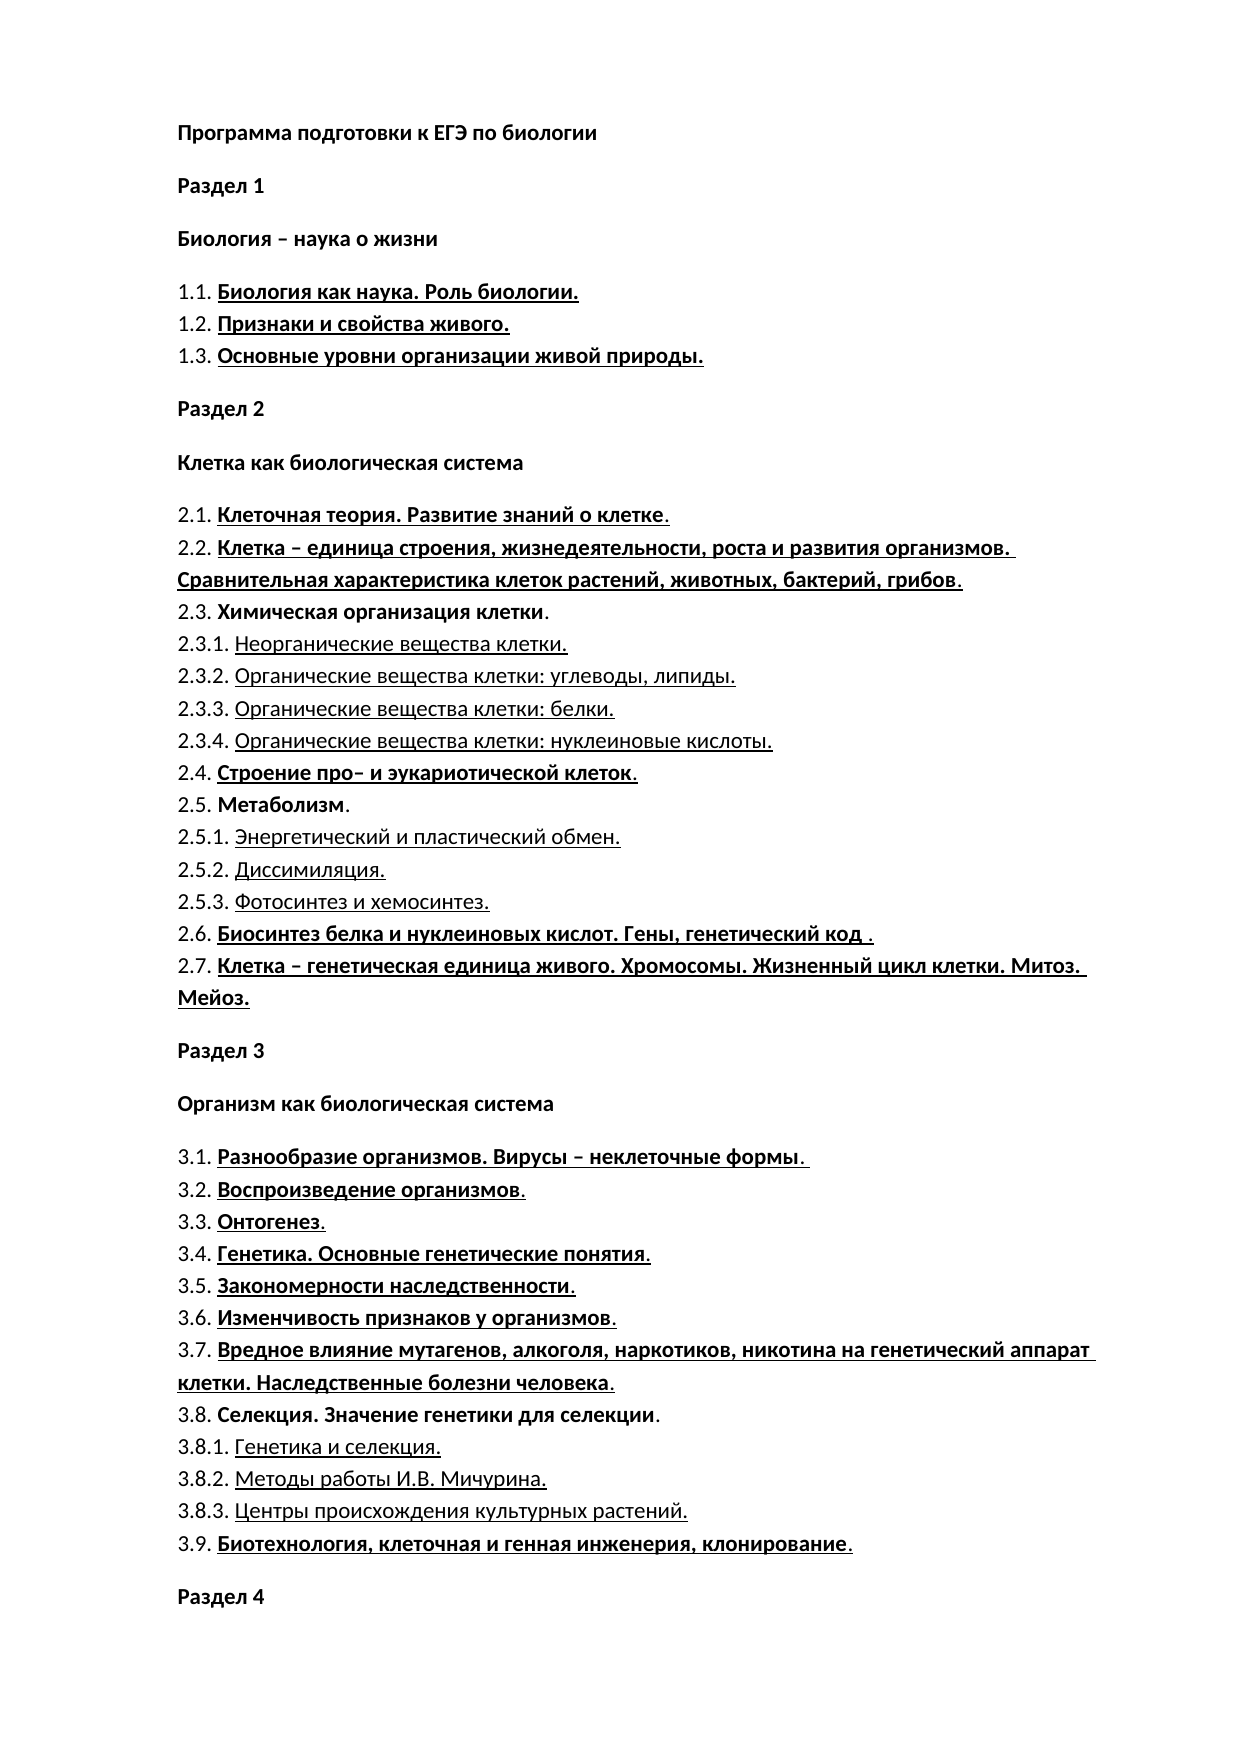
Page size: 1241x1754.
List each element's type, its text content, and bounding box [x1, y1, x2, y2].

text Раздел 3 [177, 1036, 1152, 1064]
text Организм как биологическая система [177, 1089, 1152, 1117]
text 3.1. Разнообразие организмов. Вирусы – неклеточные формы. 3.2. Воспроизведение организмов. 3.3. Онтогенез. 3.4. Генетика. Основные генетические понятия. 3.5. Закономерности наследственности. 3.6. Изменчивость признаков у организмов. 3.7. Вредное влияние мутагенов, алкоголя, наркотиков, никотина на генетический аппарат клетки. Наследственные болезни человека. 3.8. Селекция. Значение генетики для селекции. 3.8.1. Генетика и селекция. 3.8.2. Методы работы И.В. Мичурина. 3.8.3. Центры происхождения культурных растений. 3.9. Биотехнология, клеточная и генная инженерия, клонирование. [177, 1142, 1152, 1557]
text Биология – наука о жизни [177, 224, 1152, 252]
text Программа подготовки к ЕГЭ по биологии [177, 118, 1152, 146]
text Раздел 4 [177, 1582, 1152, 1610]
text 2.1. Клеточная теория. Развитие знаний о клетке. 2.2. Клетка – единица строения, жизнедеятельности, роста и развития организмов. Сравнительная характеристика клеток растений, животных, бактерий, грибов. 2.3. Химическая организация клетки. 2.3.1. Неорганические вещества клетки. 2.3.2. Органические вещества клетки: углеводы, липиды. 2.3.3. Органические вещества клетки: белки. 2.3.4. Органические вещества клетки: нуклеиновые кислоты. 2.4. Строение про– и эукариотической клеток. 2.5. Метаболизм. 2.5.1. Энергетический и пластический обмен. 2.5.2. Диссимиляция. 2.5.3. Фотосинтез и хемосинтез. 2.6. Биосинтез белка и нуклеиновых кислот. Гены, генетический код . 2.7. Клетка – генетическая единица живого. Хромосомы. Жизненный цикл клетки. Митоз. Мейоз. [177, 501, 1152, 1011]
text Раздел 2 [177, 394, 1152, 423]
text Клетка как биологическая система [177, 448, 1152, 476]
text Раздел 1 [177, 171, 1152, 199]
text 1.1. Биология как наука. Роль биологии. 1.2. Признаки и свойства живого. 1.3. Основные уровни организации живой природы. [177, 277, 1152, 369]
